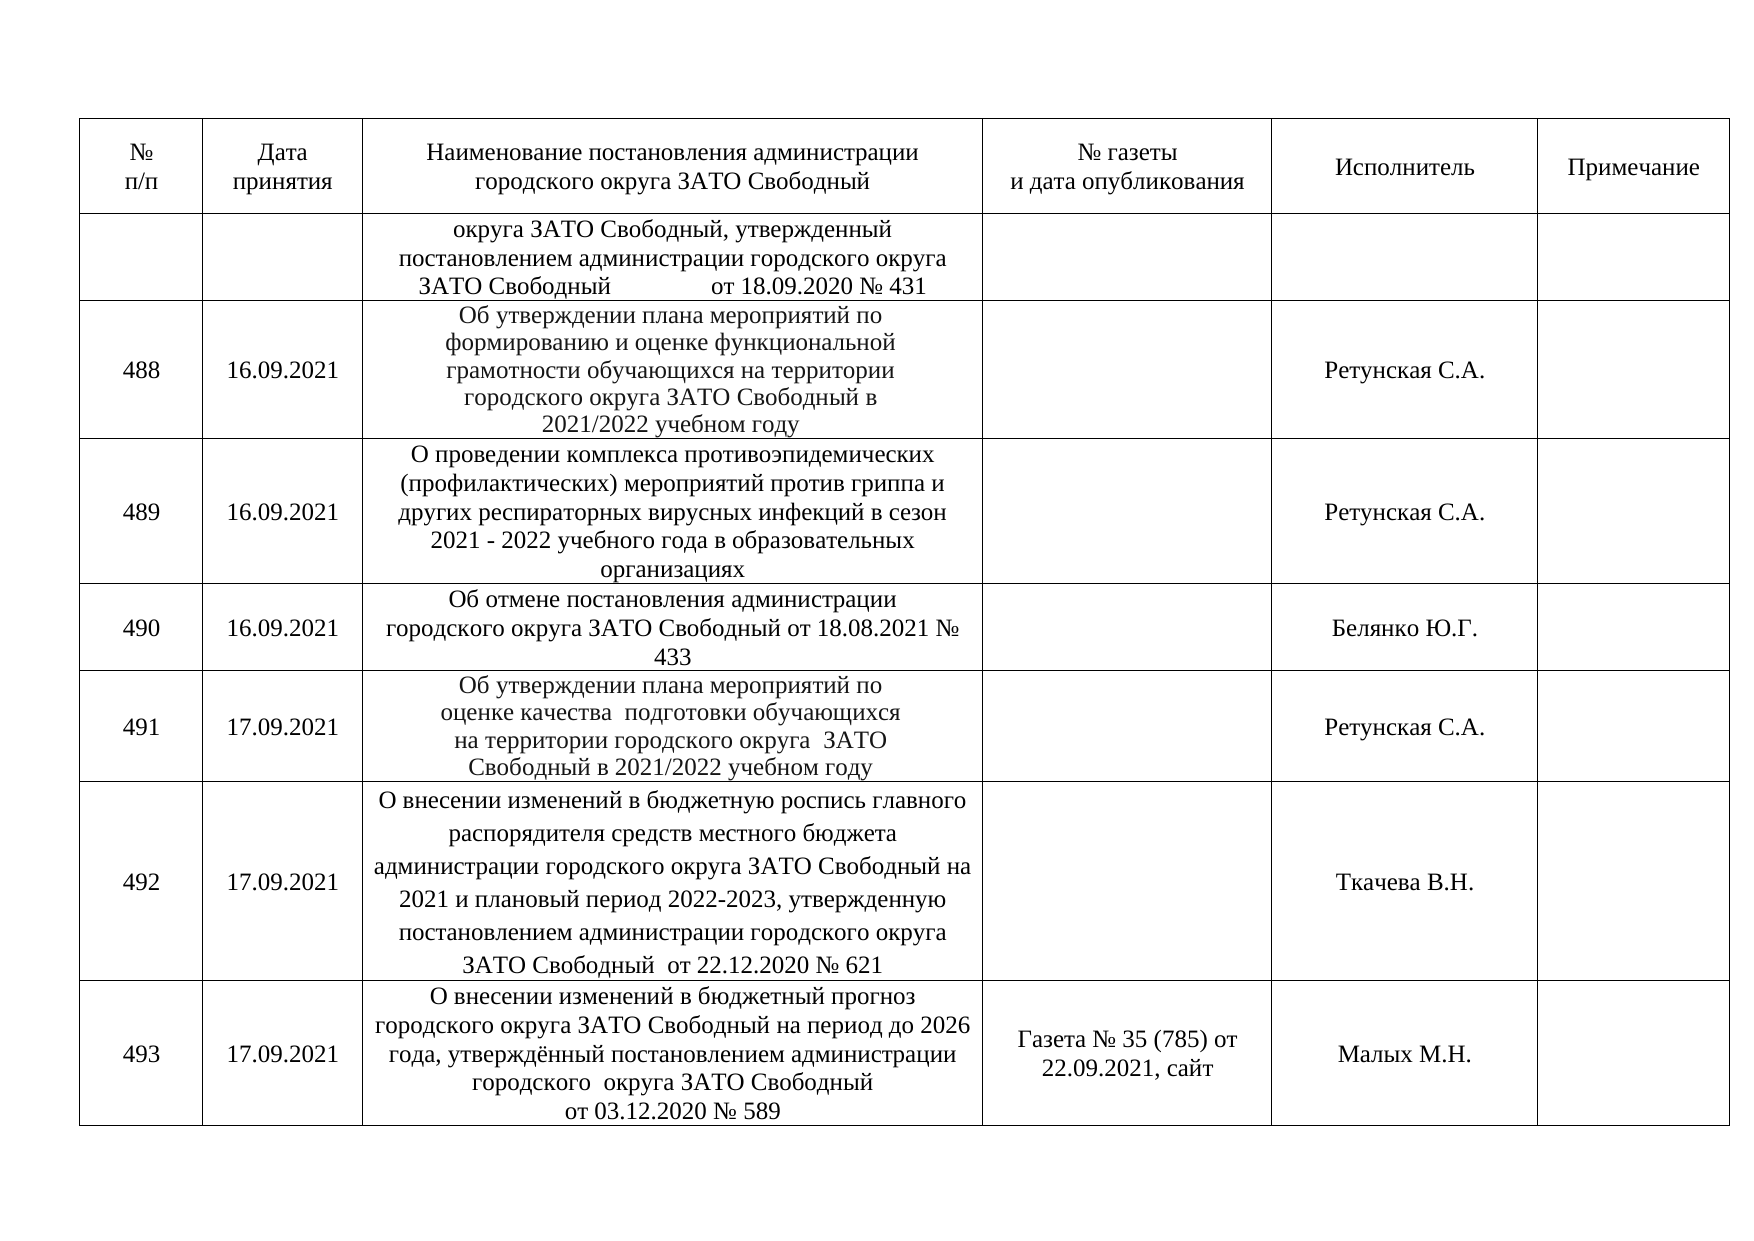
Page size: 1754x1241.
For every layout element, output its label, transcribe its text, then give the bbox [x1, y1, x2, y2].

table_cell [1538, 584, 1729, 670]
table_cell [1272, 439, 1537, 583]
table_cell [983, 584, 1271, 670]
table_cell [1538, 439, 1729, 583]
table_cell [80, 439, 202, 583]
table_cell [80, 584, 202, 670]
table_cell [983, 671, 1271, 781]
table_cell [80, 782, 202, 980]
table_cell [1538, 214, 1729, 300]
table_header Исполнитель [1272, 119, 1537, 213]
table_header № п/п [80, 119, 202, 213]
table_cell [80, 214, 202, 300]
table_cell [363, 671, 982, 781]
table_header Дата принятия [203, 119, 362, 213]
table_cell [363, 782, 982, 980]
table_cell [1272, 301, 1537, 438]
table_header Примечание [1538, 119, 1729, 213]
table_header Наименование постановления администрации городского округа ЗАТО Свободный [363, 119, 982, 213]
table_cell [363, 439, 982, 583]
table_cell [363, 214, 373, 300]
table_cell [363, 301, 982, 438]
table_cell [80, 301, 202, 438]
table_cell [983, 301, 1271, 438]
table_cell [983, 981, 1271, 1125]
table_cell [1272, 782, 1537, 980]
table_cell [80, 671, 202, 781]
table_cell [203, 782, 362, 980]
table_header № газеты и дата опубликования [983, 119, 1271, 213]
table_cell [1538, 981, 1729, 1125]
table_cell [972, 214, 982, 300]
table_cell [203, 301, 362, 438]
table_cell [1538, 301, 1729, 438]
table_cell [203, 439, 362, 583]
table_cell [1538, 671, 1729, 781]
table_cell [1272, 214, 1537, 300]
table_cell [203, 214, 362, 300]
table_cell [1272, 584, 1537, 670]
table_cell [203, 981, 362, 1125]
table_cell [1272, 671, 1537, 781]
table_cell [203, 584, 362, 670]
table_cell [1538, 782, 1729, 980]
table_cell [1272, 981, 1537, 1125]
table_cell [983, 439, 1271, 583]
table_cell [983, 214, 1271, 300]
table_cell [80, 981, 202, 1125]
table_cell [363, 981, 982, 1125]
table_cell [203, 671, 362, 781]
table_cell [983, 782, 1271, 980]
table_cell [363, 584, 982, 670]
